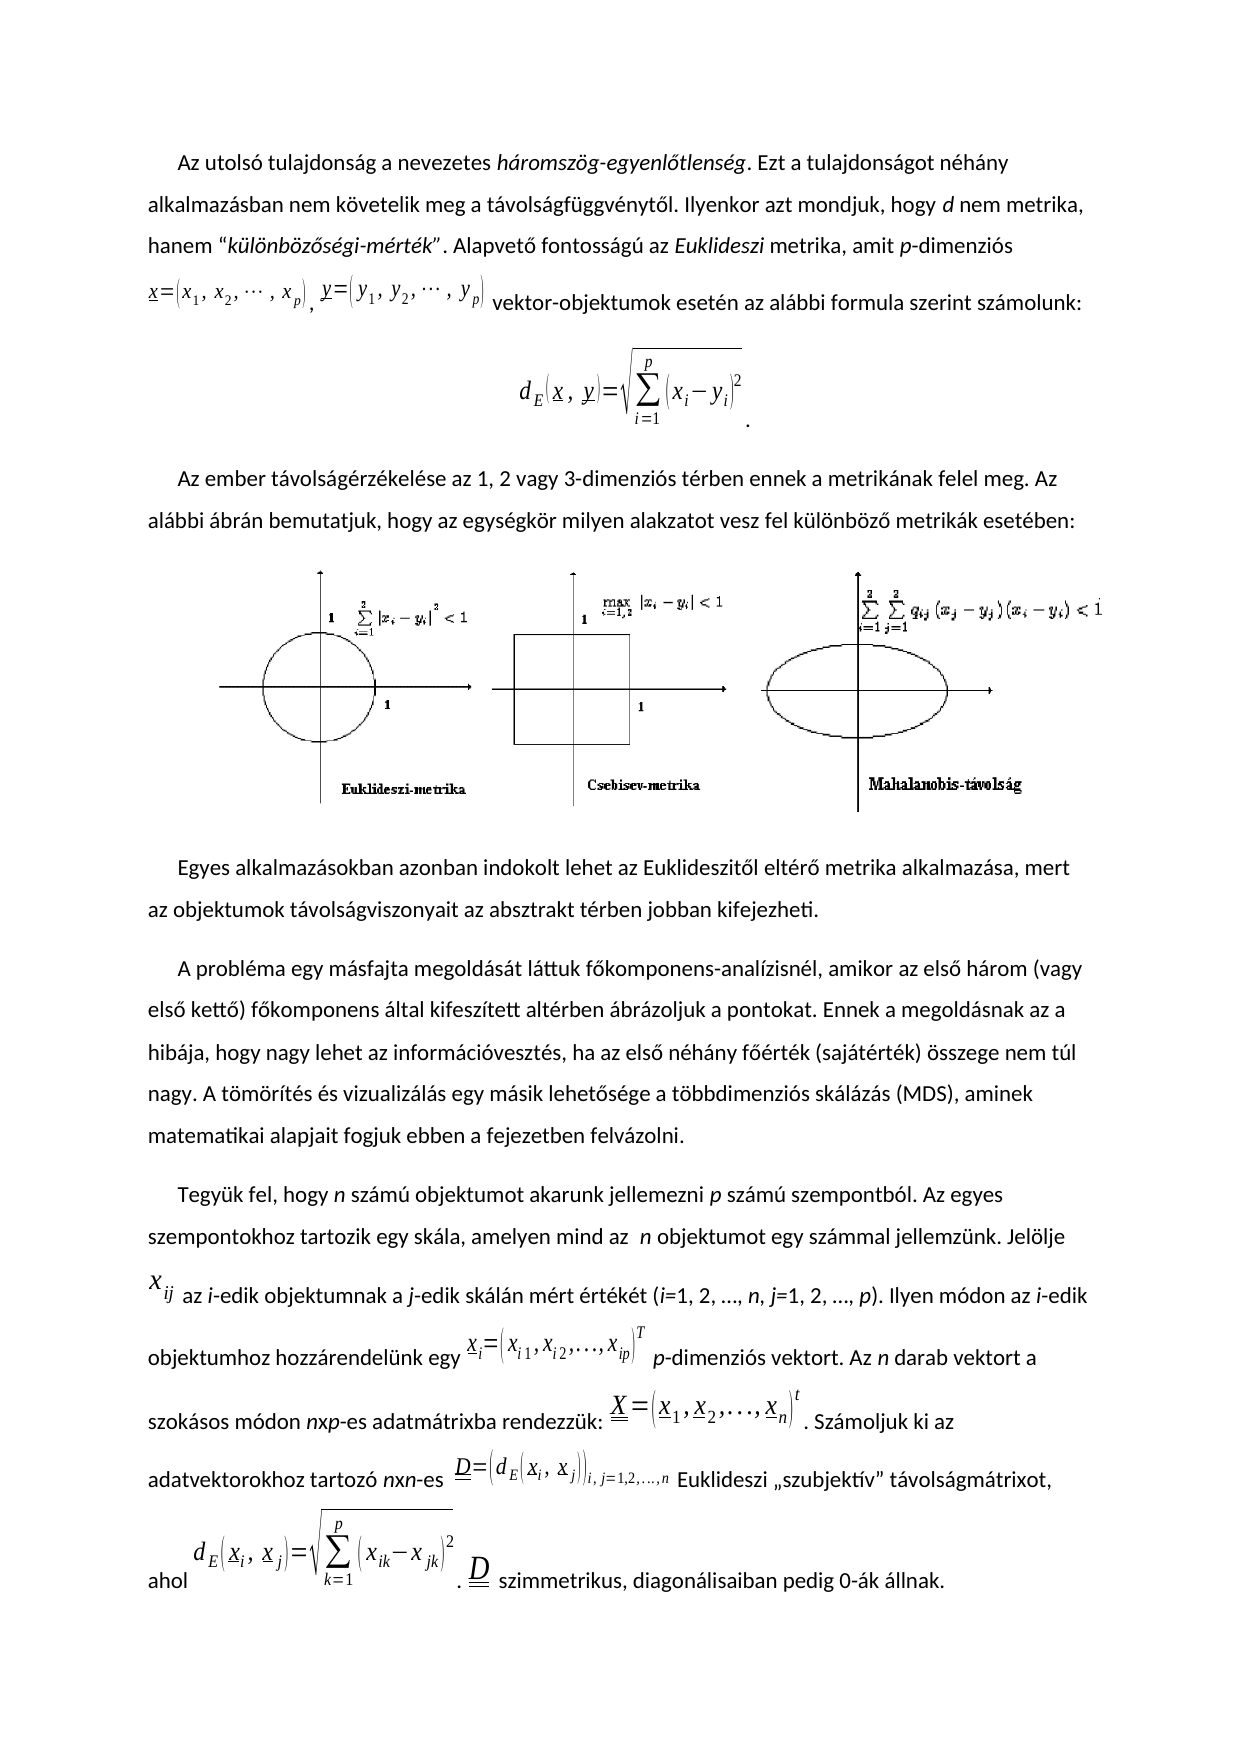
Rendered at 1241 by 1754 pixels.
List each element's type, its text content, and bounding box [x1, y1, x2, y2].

text A probléma egy másfajta megoldását láttuk főkomponens-analízisnél, amikor az első három (vagy első kettő) főkomponens által kifeszített altérben ábrázoljuk a pontokat. Ennek a megoldásnak az a hibája, hogy nagy lehet az információvesztés, ha az első néhány főérték (sajátérték) összege nem túl nagy. A tömörítés és vizualizálás egy másik lehetősége a többdimenziós skálázás (MDS), aminek matematikai alapjait fogjuk ebben a fejezetben felvázolni. [148, 954, 1092, 1149]
text . [148, 346, 1092, 433]
text Tegyük fel, hogy n számú objektumot akarunk jellemezni p számú szempontból. Az egyes szempontokhoz tartozik egy skála, amelyen mind az n objektumot egy számmal jellemzünk. Jelölje az i-edik objektumnak a j-edik skálán mért értékét (i=1, 2, …, n, j=1, 2, …, p). Ilyen módon az i-edik objektumhoz hozzárendelünk egy p-dimenziós vektort. Az n darab vektort a szokásos módon nxp-es adatmátrixba rendezzük: . Számoljuk ki az adatvektorokhoz tartozó nxn-es Euklideszi „szubjektív” távolságmátrixot, ahol . szimmetrikus, diagonálisaiban pedig 0-ák állnak. [148, 1180, 1092, 1595]
picture [185, 564, 1130, 823]
text Az ember távolságérzékelése az 1, 2 vagy 3-dimenziós térben ennek a metrikának felel meg. Az alábbi ábrán bemutatjuk, hogy az egységkör milyen alakzatot vesz fel különböző metrikák esetében: [148, 464, 1092, 534]
text Egyes alkalmazásokban azonban indokolt lehet az Euklideszitől eltérő metrika alkalmazása, mert az objektumok távolságviszonyait az absztrakt térben jobban kifejezheti. [148, 853, 1092, 923]
text Az utolsó tulajdonság a nevezetes háromszög-egyenlőtlenség. Ezt a tulajdonságot néhány alkalmazásban nem követelik meg a távolságfüggvénytől. Ilyenkor azt mondjuk, hogy d nem metrika, hanem “különbözőségi-mérték”. Alapvető fontosságú az Euklideszi metrika, amit p-dimenziós , vektor-objektumok esetén az alábbi formula szerint számolunk: [148, 148, 1092, 316]
